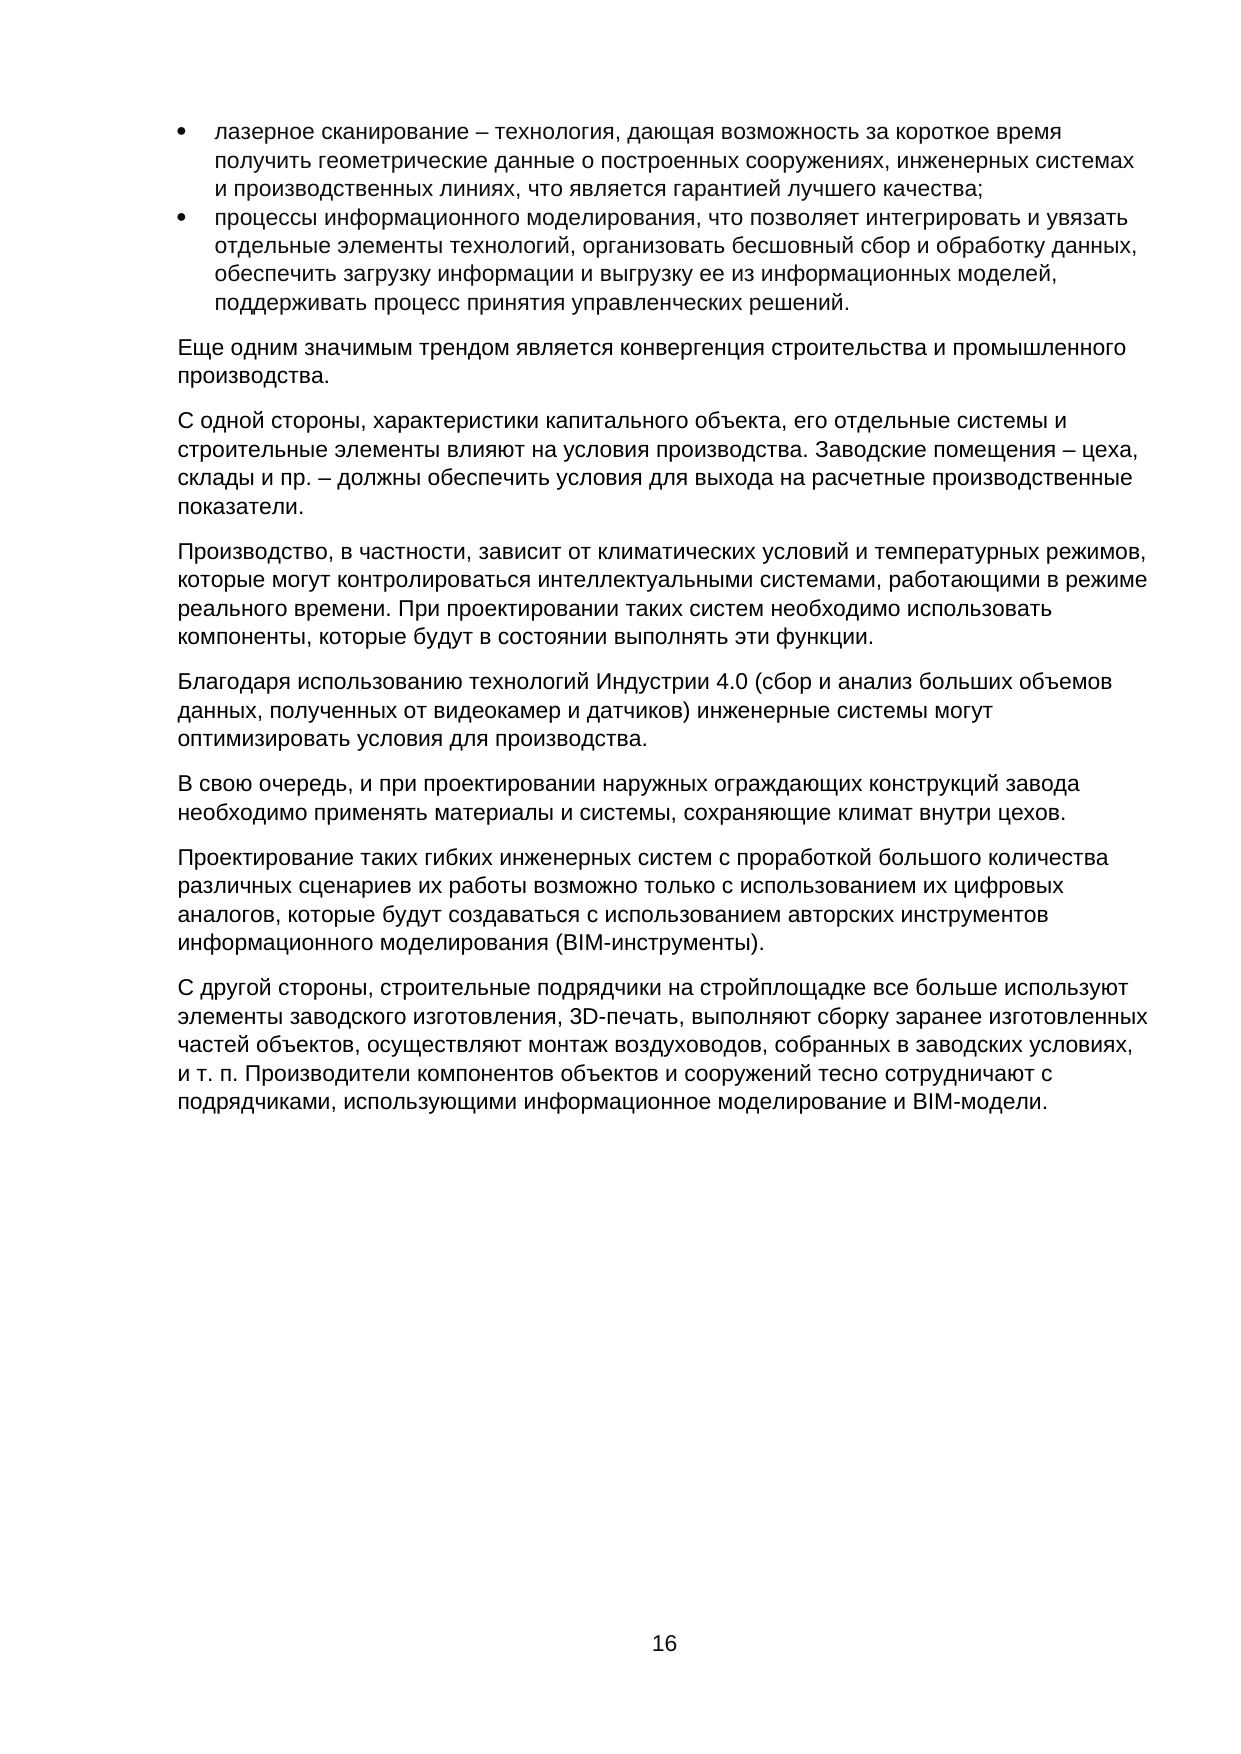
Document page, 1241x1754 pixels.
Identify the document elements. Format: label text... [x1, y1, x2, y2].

text В свою очередь, и при проектировании наружных ограждающих конструкций завода необходимо применять материалы и системы, сохраняющие климат внутри цехов. [177, 770, 1152, 825]
text С другой стороны, строительные подрядчики на стройплощадке все больше используют элементы заводского изготовления, 3D-печать, выполняют сборку заранее изготовленных частей объектов, осуществляют монтаж воздуховодов, собранных в заводских условиях, и т. п. Производители компонентов объектов и сооружений тесно сотрудничают с подрядчиками, использующими информационное моделирование и BIM-модели. [177, 974, 1152, 1114]
text Еще одним значимым трендом является конвергенция строительства и промышленного производства. [177, 334, 1152, 389]
text С одной стороны, характеристики капитального объекта, его отдельные системы и строительные элементы влияют на условия производства. Заводские помещения – цеха, склады и пр. – должны обеспечить условия для выхода на расчетные производственные показатели. [177, 407, 1152, 519]
text Проектирование таких гибких инженерных систем с проработкой большого количества различных сценариев их работы возможно только с использованием их цифровых аналогов, которые будут создаваться с использованием авторских инструментов информационного моделирования (BIM-инструменты). [177, 844, 1152, 955]
text лазерное сканирование – технология, дающая возможность за короткое время получить геометрические данные о построенных сооружениях, инженерных системах и производственных линиях, что является гарантией лучшего качества; [177, 118, 1152, 201]
text процессы информационного моделирования, что позволяет интегрировать и увязать отдельные элементы технологий, организовать бесшовный сбор и обработку данных, обеспечить загрузку информации и выгрузку ее из информационных моделей, поддерживать процесс принятия управленческих решений. [177, 203, 1152, 315]
text Производство, в частности, зависит от климатических условий и температурных режимов, которые могут контролироваться интеллектуальными системами, работающими в режиме реального времени. При проектировании таких систем необходимо использовать компоненты, которые будут в состоянии выполнять эти функции. [177, 538, 1152, 649]
text Благодаря использованию технологий Индустрии 4.0 (сбор и анализ больших объемов данных, полученных от видеокамер и датчиков) инженерные системы могут оптимизировать условия для производства. [177, 668, 1152, 751]
